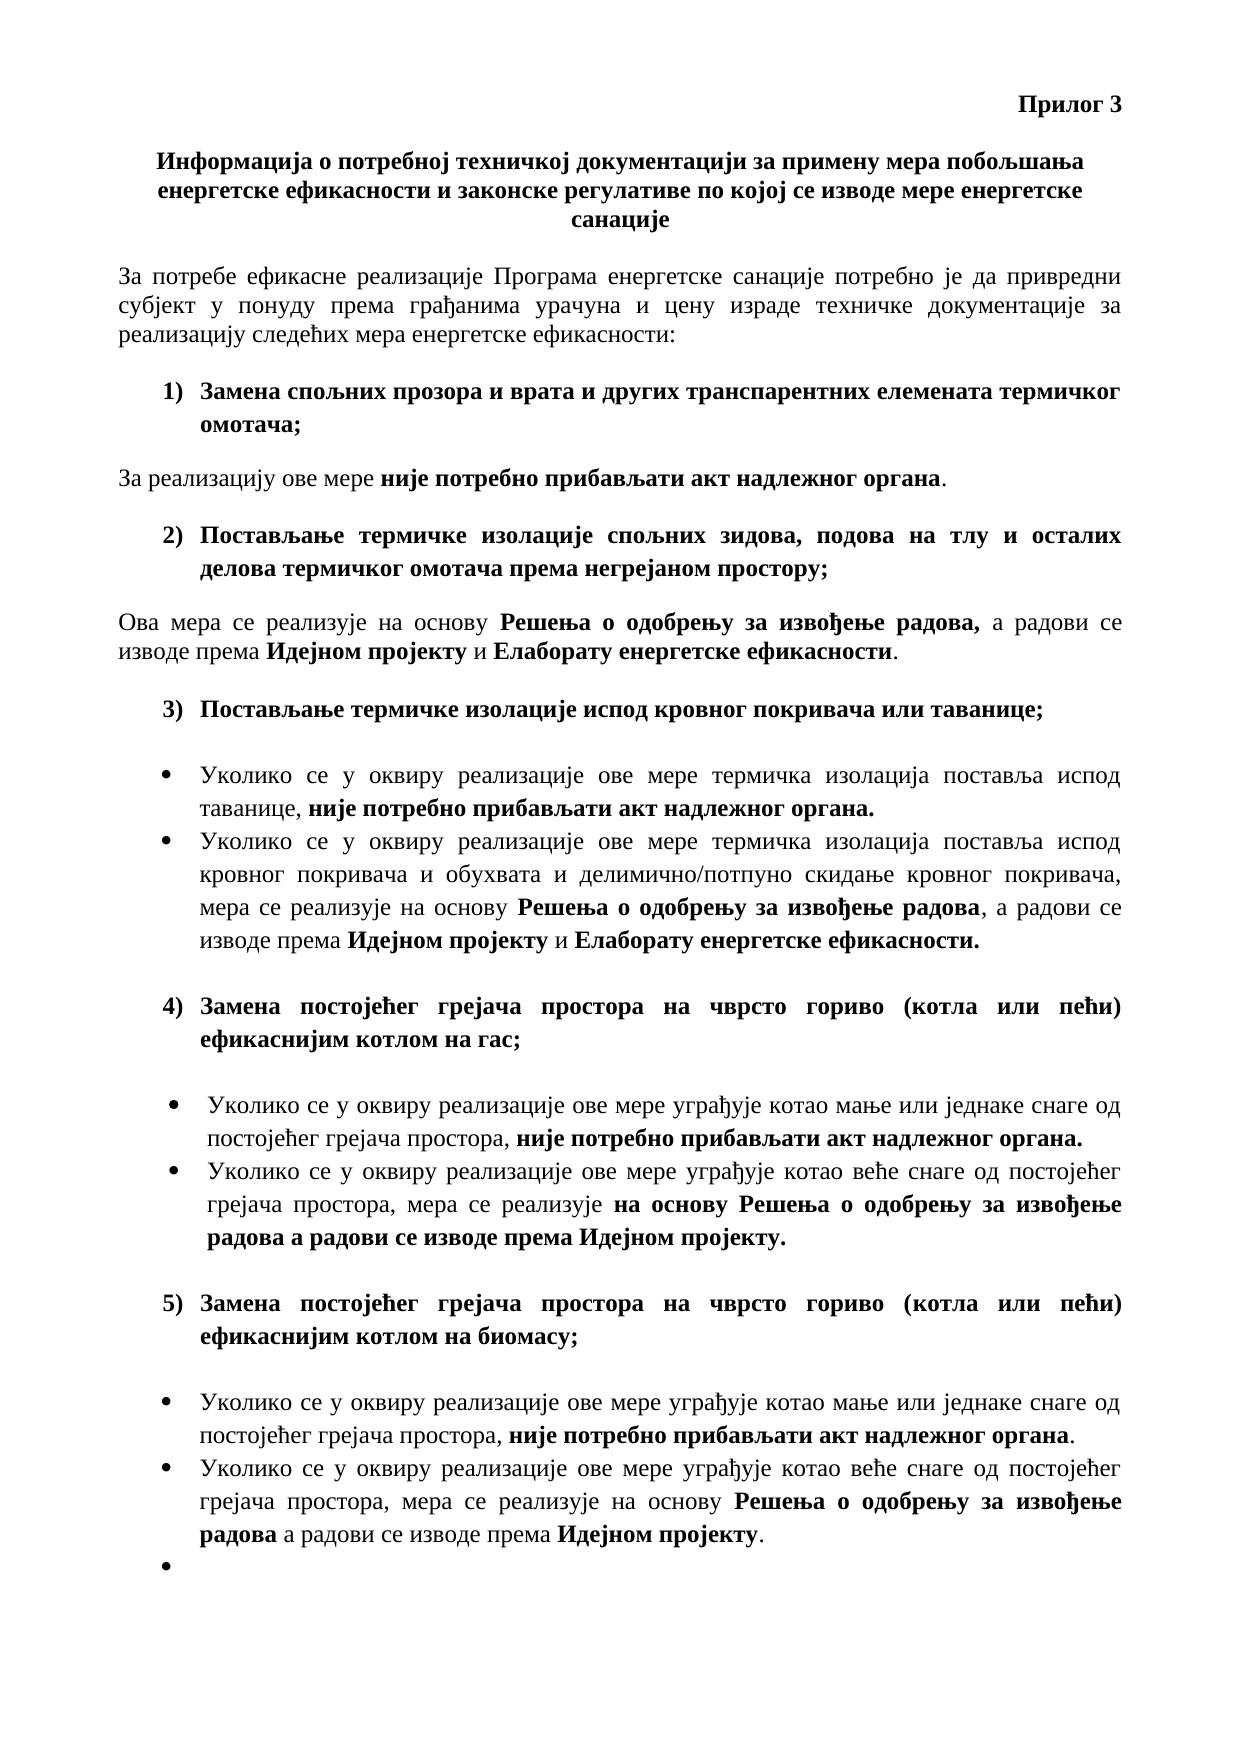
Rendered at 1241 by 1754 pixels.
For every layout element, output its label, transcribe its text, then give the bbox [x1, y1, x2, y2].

list Постављање термичке изолације спољних зидова, подова на тлу и осталих делова термичког омотача према негрејаном простору; [162, 521, 1122, 582]
text енергетске ефикасности и законске регулативе по којој се изводе мере енергетске [118, 175, 1122, 204]
text За потребе ефикасне реализације Програма енергетске санације потребно је да привредни субјект у понуду према грађанима урачуна и цену израде техничке документације за реализацију следећих мера енергетске ефикасности: [118, 261, 1122, 347]
list Замена постојећег грејача простора на чврсто гориво (котла или пећи) ефикаснијим котлом на гас; [162, 991, 1122, 1053]
list Уколико се у оквиру реализације ове мере уграђује котао мање или једнаке снаге од постојећег грејача простора, није потребно прибављати акт надлежног органа. [169, 1090, 1122, 1152]
list Замена спољних прозора и врата и других транспарентних елемената термичког омотача; [162, 376, 1122, 438]
list Уколико се у оквиру реализације ове мере термичка изолација поставља испод таванице, није потребно прибављати акт надлежног органа. [162, 760, 1122, 821]
list Замена постојећег грејача простора на чврсто гориво (котла или пећи) ефикаснијим котлом на биомасу; [162, 1288, 1122, 1350]
list Уколико се у оквиру реализације ове мере уграђује котао мање или једнаке снаге од постојећег грејача простора, није потребно прибављати акт надлежног органа. [162, 1387, 1122, 1449]
text санације [118, 204, 1122, 232]
list Постављање термичке изолације испод кровног покривача или таванице; [162, 694, 1122, 722]
list Уколико се у оквиру реализације ове мере термичка изолација постaвља испод кровног покривача и обухвата и делимично/потпуно скидање кровног покривача, мера се реализује на основу Решења о одобрењу за извођење радова, а радови се изводе према Идејном пројекту и Елаборату енергетске ефикасности. [162, 826, 1122, 953]
text Информација о потребној техничкој документацији за примену мера побољшања [118, 146, 1122, 175]
text За реализацију ове мере није потребно прибављати акт надлежног органа. [118, 463, 1122, 492]
list Уколико се у оквиру реализације ове мере уграђује котао веће снаге од постојећег грејача простора, мера се реализује на основу Решења о одобрењу за извођење радова а радови се изводе према Идејном пројекту. [162, 1453, 1122, 1548]
text Прилог 3 [118, 89, 1122, 117]
list Уколико се у оквиру реализације ове мере уграђује котао веће снаге од постојећег грејача простора, мера се реализује на основу Решења о одобрењу за извођење радова а радови се изводе према Идејном пројекту. [169, 1156, 1122, 1251]
text Ова мера се реализује на основу Решења о одобрењу за извођење радова, а радови се изводе према Идејном пројекту и Елаборату енергетске ефикасности. [118, 607, 1122, 665]
